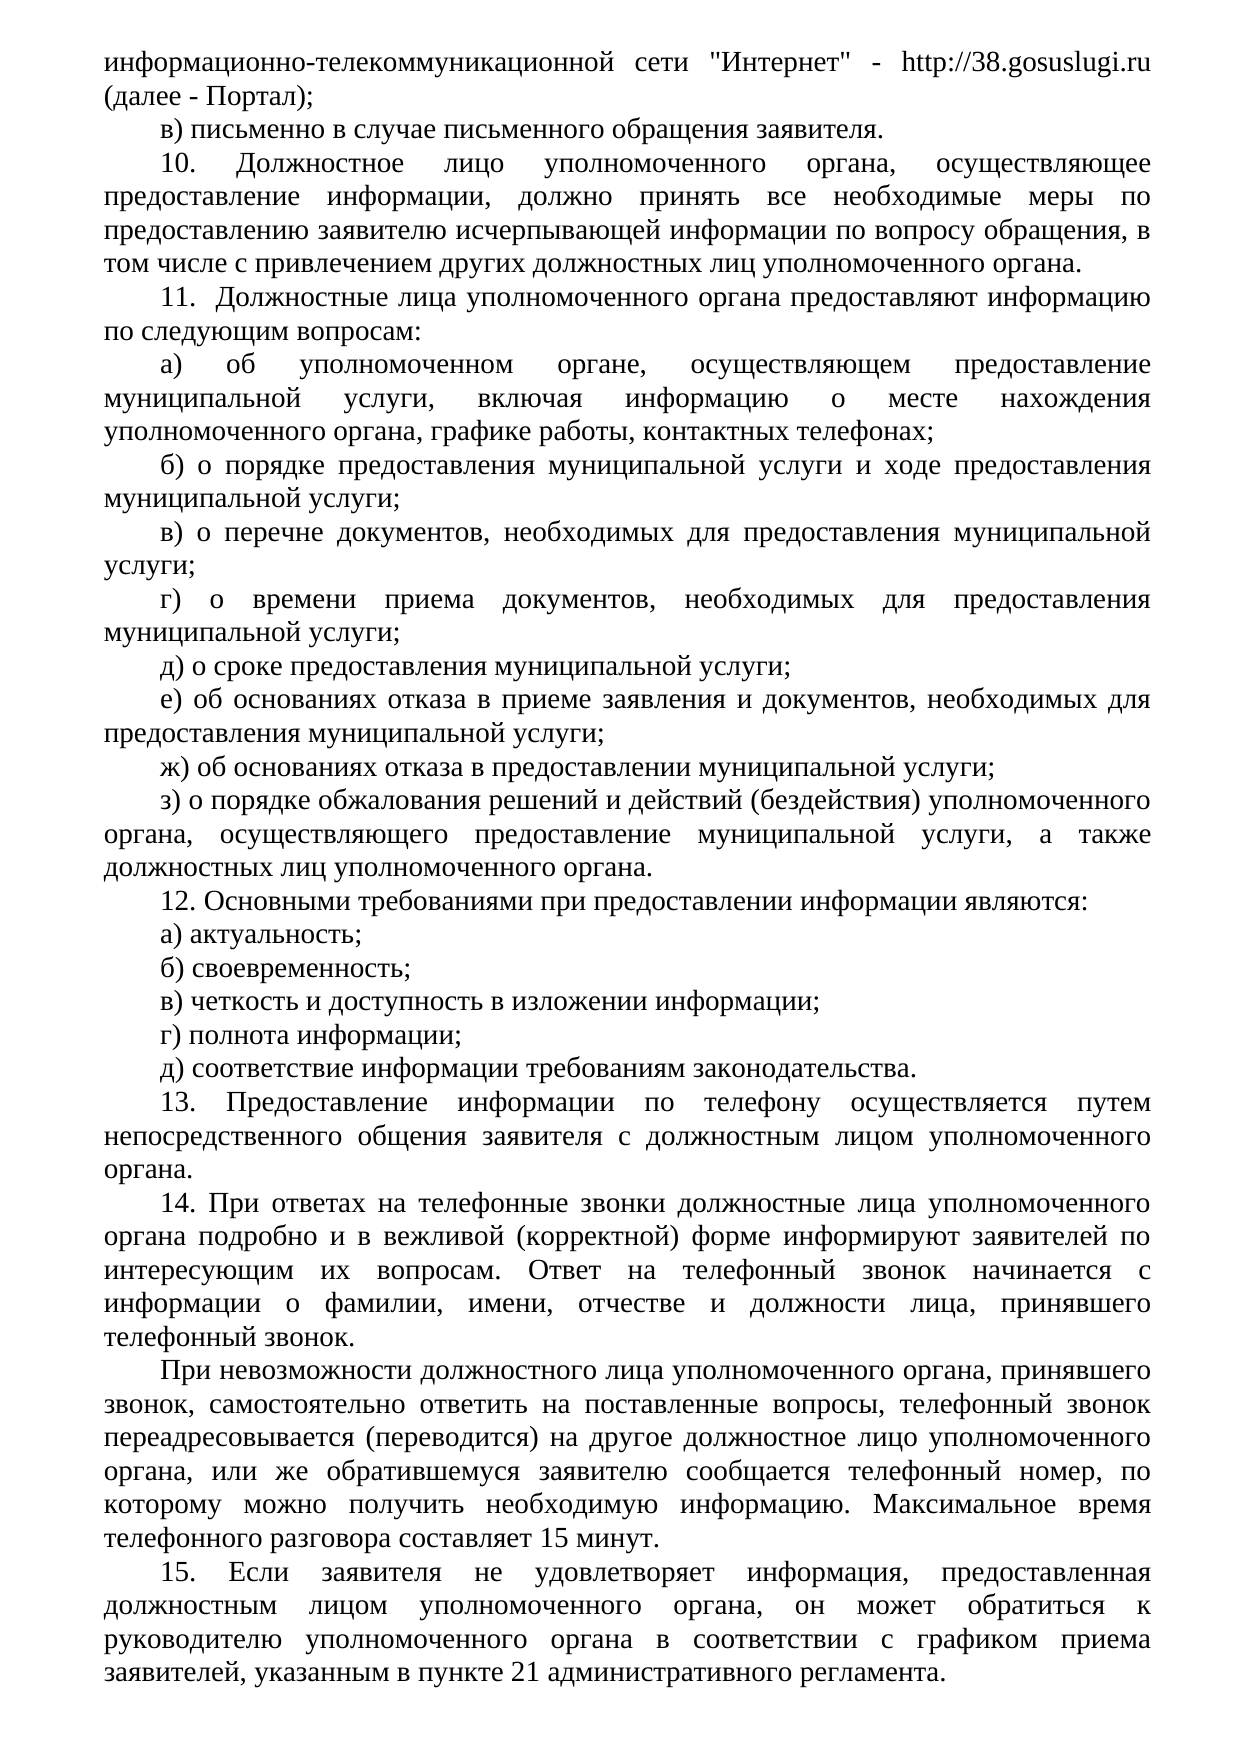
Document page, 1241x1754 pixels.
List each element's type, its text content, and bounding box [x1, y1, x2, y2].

text д) о сроке предоставления муниципальной услуги; [103, 648, 1152, 682]
text г) о времени приема документов, необходимых для предоставления муниципальной услуги; [103, 581, 1152, 648]
text 14. При ответах на телефонные звонки должностные лица уполномоченного органа подробно и в вежливой (корректной) форме информируют заявителей по интересующим их вопросам. Ответ на телефонный звонок начинается с информации о фамилии, имени, отчестве и должности лица, принявшего телефонный звонок. [103, 1185, 1152, 1352]
text в) письменно в случае письменного обращения заявителя. [103, 111, 1152, 145]
text в) четкость и доступность в изложении информации; [103, 983, 1152, 1017]
text а) об уполномоченном органе, осуществляющем предоставление муниципальной услуги, включая информацию о месте нахождения уполномоченного органа, графике работы, контактных телефонах; [103, 346, 1152, 447]
text б) своевременность; [103, 950, 1152, 983]
text 11. Должностные лица уполномоченного органа предоставляют информацию по следующим вопросам: [103, 279, 1152, 346]
text в) о перечне документов, необходимых для предоставления муниципальной услуги; [103, 514, 1152, 581]
text 12. Основными требованиями при предоставлении информации являются: [103, 883, 1152, 916]
text з) о порядке обжалования решений и действий (бездействия) уполномоченного органа, осуществляющего предоставление муниципальной услуги, а также должностных лиц уполномоченного органа. [103, 782, 1152, 883]
text г) полнота информации; [103, 1017, 1152, 1051]
text е) об основаниях отказа в приеме заявления и документов, необходимых для предоставления муниципальной услуги; [103, 682, 1152, 749]
text а) актуальность; [103, 916, 1152, 950]
text 15. Если заявителя не удовлетворяет информация, предоставленная должностным лицом уполномоченного органа, он может обратиться к руководителю уполномоченного органа в соответствии с графиком приема заявителей, указанным в пункте 21 административного регламента. [103, 1554, 1152, 1688]
text д) соответствие информации требованиям законодательства. [103, 1051, 1152, 1084]
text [103, 44, 1152, 111]
text 10. Должностное лицо уполномоченного органа, осуществляющее предоставление информации, должно принять все необходимые меры по предоставлению заявителю исчерпывающей информации по вопросу обращения, в том числе с привлечением других должностных лиц уполномоченного органа. [103, 145, 1152, 279]
text При невозможности должностного лица уполномоченного органа, принявшего звонок, самостоятельно ответить на поставленные вопросы, телефонный звонок переадресовывается (переводится) на другое должностное лицо уполномоченного органа, или же обратившемуся заявителю сообщается телефонный номер, по которому можно получить необходимую информацию. Максимальное время телефонного разговора составляет 15 минут. [103, 1352, 1152, 1554]
text б) о порядке предоставления муниципальной услуги и ходе предоставления муниципальной услуги; [103, 447, 1152, 514]
text ж) об основаниях отказа в предоставлении муниципальной услуги; [103, 749, 1152, 782]
text 13. Предоставление информации по телефону осуществляется путем непосредственного общения заявителя с должностным лицом уполномоченного органа. [103, 1084, 1152, 1185]
